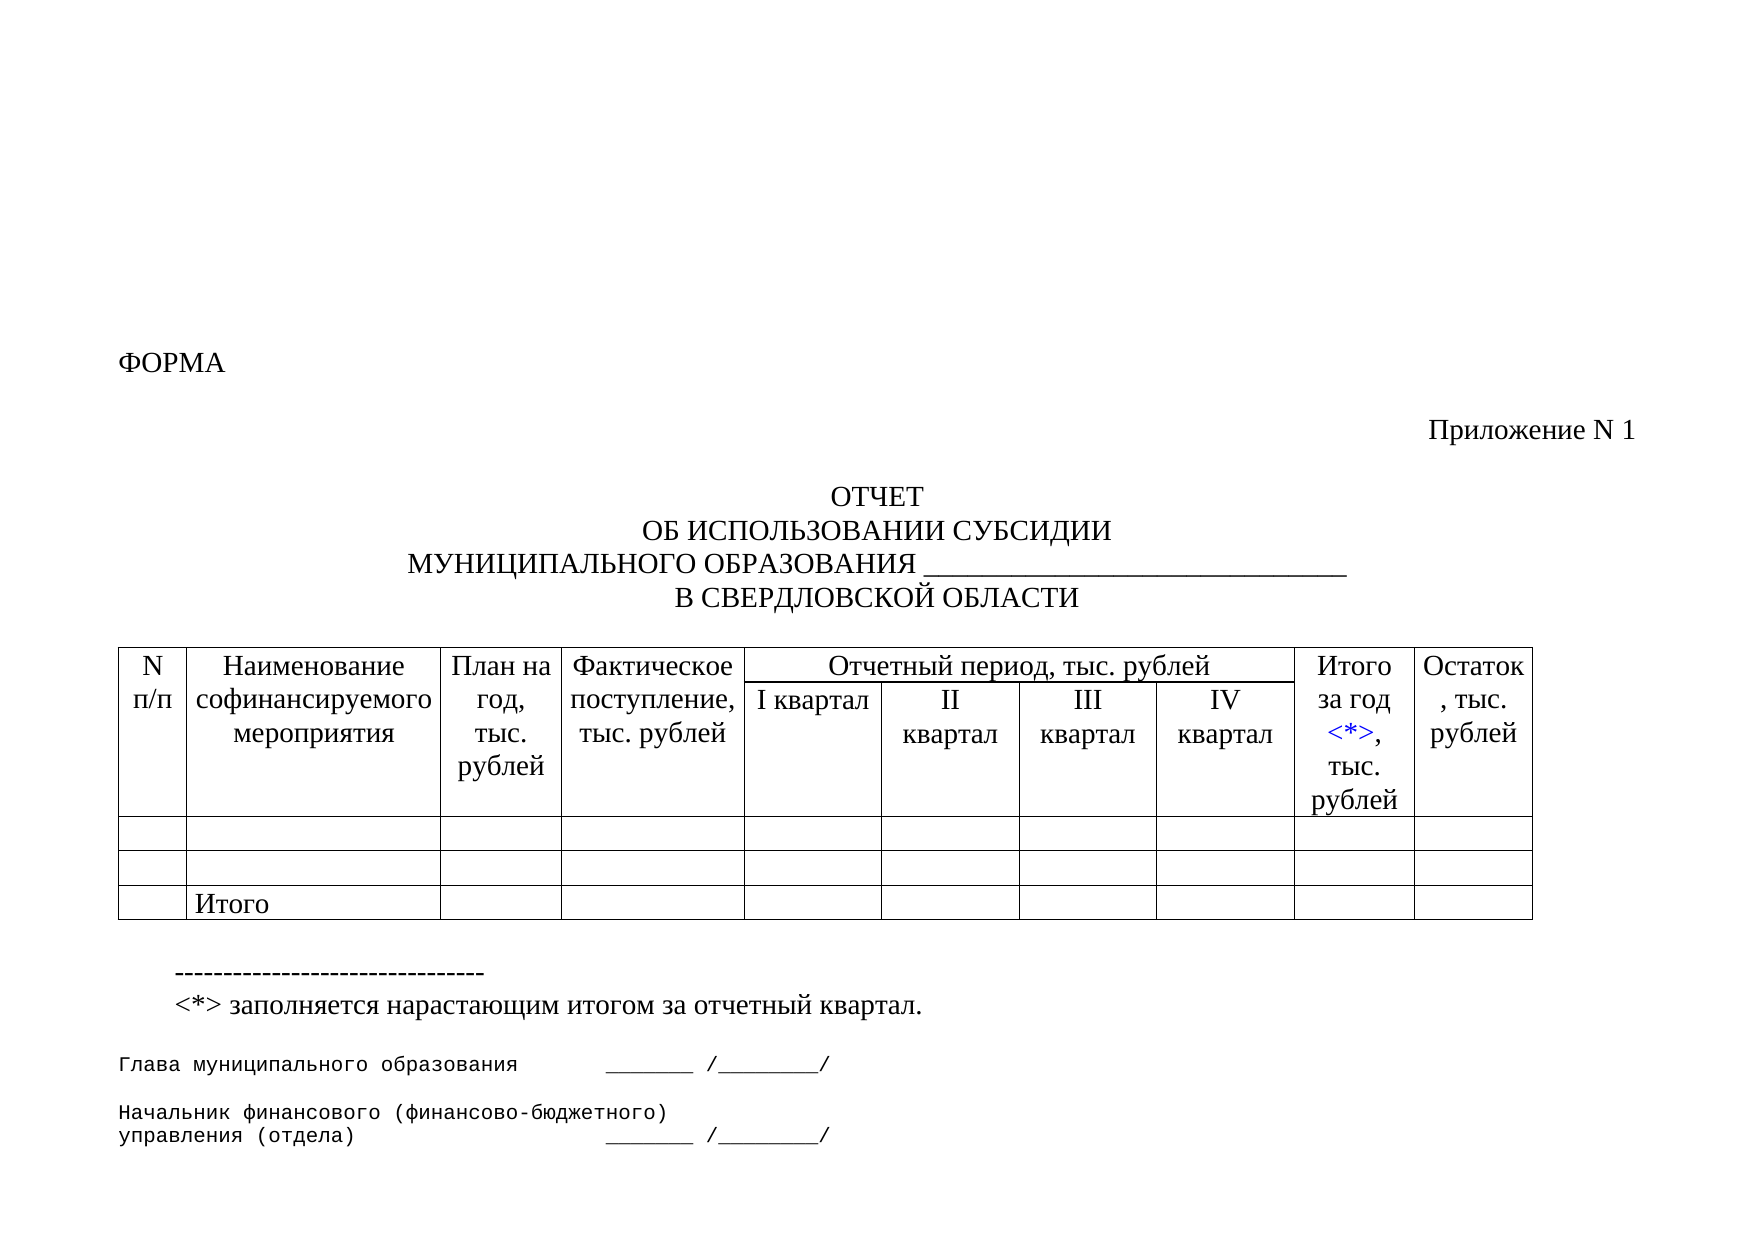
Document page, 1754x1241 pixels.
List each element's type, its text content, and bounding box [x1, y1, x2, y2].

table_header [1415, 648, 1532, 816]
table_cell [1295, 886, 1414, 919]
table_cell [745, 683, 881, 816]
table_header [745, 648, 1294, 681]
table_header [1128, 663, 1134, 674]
text управления (отдела) _______ /________/ [118, 1125, 1636, 1149]
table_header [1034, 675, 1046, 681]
text <*> заполняется нарастающим итогом за отчетный квартал. [118, 987, 1636, 1021]
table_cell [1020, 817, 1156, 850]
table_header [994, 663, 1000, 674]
text ФОРМА [118, 345, 1636, 378]
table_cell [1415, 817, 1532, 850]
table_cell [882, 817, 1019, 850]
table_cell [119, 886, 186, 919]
text -------------------------------- [118, 954, 1636, 987]
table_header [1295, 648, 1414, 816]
text ОБ ИСПОЛЬЗОВАНИИ СУБСИДИИ [118, 513, 1636, 546]
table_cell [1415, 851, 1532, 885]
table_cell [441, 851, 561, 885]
text Глава муниципального образования _______ /________/ [118, 1054, 1636, 1078]
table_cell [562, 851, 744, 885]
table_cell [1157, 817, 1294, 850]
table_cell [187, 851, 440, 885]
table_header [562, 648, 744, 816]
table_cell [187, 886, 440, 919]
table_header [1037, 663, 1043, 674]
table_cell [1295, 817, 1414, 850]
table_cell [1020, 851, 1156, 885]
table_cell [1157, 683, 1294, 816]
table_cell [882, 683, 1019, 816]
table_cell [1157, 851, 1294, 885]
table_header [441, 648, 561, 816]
text ОТЧЕТ [118, 479, 1636, 513]
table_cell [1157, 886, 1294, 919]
text МУНИЦИПАЛЬНОГО ОБРАЗОВАНИЯ _____________________________ [118, 546, 1636, 580]
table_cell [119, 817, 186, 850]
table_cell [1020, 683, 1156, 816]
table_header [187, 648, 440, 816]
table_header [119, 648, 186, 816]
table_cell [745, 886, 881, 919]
text В СВЕРДЛОВСКОЙ ОБЛАСТИ [118, 580, 1636, 613]
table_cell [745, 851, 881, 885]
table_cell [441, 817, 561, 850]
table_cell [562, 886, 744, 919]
text Приложение N 1 [118, 412, 1636, 446]
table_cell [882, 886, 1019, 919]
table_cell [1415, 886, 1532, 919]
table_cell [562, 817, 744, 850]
text Начальник финансового (финансово-бюджетного) [118, 1102, 1636, 1125]
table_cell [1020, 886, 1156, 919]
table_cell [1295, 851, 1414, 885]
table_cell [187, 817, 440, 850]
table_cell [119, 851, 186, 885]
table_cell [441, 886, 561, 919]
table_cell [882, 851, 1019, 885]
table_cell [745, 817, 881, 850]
